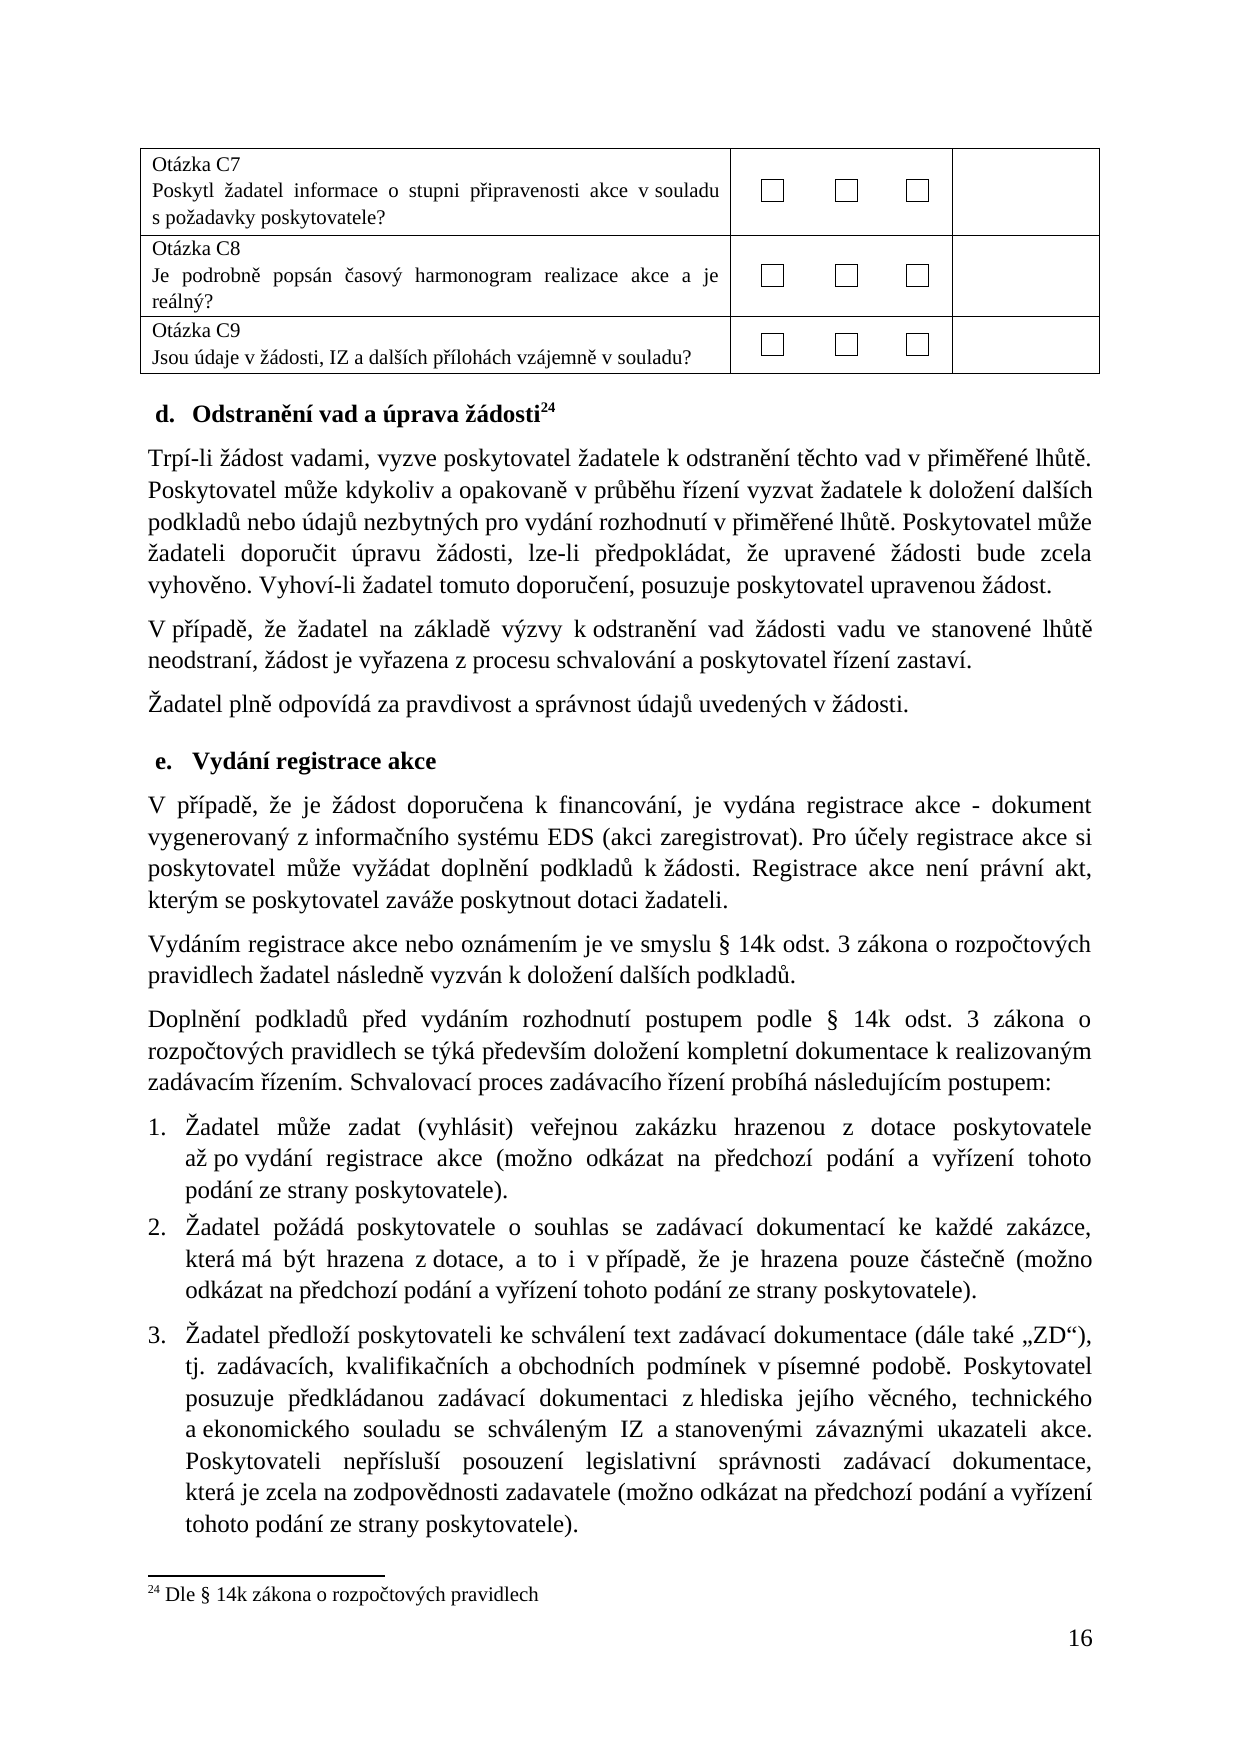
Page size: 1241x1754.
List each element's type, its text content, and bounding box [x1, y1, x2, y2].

list Žadatel požádá poskytovatele o souhlas se zadávací dokumentací ke každé zakázce, která má být hrazena z dotace, a to i v případě, že je hrazena pouze částečně (možno odkázat na předchozí podání a vyřízení tohoto podání ze strany poskytovatele). [148, 1212, 1093, 1304]
text V případě, že je žádost doporučena k financování, je vydána registrace akce - dokument vygenerovaný z informačního systému EDS (akci zaregistrovat). Pro účely registrace akce si poskytovatel může vyžádat doplnění podkladů k žádosti. Registrace akce není právní akt, kterým se poskytovatel zaváže poskytnout dotaci žadateli. [148, 790, 1093, 913]
text Trpí-li žádost vadami, vyzve poskytovatel žadatele k odstranění těchto vad v přiměřené lhůtě. Poskytovatel může kdykoliv a opakovaně v průběhu řízení vyzvat žadatele k doložení dalších podkladů nebo údajů nezbytných pro vydání rozhodnutí v přiměřené lhůtě. Poskytovatel může žadateli doporučit úpravu žádosti, lze-li předpokládat, že upravené žádosti bude zcela vyhověno. Vyhoví-li žadatel tomuto doporučení, posuzuje poskytovatel upravenou žádost. [148, 443, 1093, 598]
table_cell [731, 149, 952, 235]
table_cell [731, 317, 952, 373]
table_cell [953, 149, 1099, 235]
text Doplnění podkladů před vydáním rozhodnutí postupem podle § 14k odst. 3 zákona o rozpočtových pravidlech se týká především doložení kompletní dokumentace k realizovaným zadávacím řízením. Schvalovací proces zadávacího řízení probíhá následujícím postupem: [148, 1004, 1093, 1096]
table_cell Otázka C7 Poskytl žadatel informace o stupni připravenosti akce v souladu s požadavky poskytovatele? [141, 149, 730, 235]
table_cell Otázka C8 Je podrobně popsán časový harmonogram realizace akce a je reálný? [141, 236, 730, 316]
list Žadatel může zadat (vyhlásit) veřejnou zakázku hrazenou z dotace poskytovatele až po vydání registrace akce (možno odkázat na předchozí podání a vyřízení tohoto podání ze strany poskytovatele). [148, 1112, 1093, 1203]
text Žadatel plně odpovídá za pravdivost a správnost údajů uvedených v žádosti. [148, 689, 1093, 718]
table_cell Otázka C9 Jsou údaje v žádosti, IZ a dalších přílohách vzájemně v souladu? [141, 317, 730, 373]
list Žadatel předloží poskytovateli ke schválení text zadávací dokumentace (dále také „ZD“), tj. zadávacích, kvalifikačních a obchodních podmínek v písemné podobě. Poskytovatel posuzuje předkládanou zadávací dokumentaci z hlediska jejího věcného, technického a ekonomického souladu se schváleným IZ a stanovenými závaznými ukazateli akce. Poskytovateli nepřísluší posouzení legislativní správnosti zadávací dokumentace, která je zcela na zodpovědnosti zadavatele (možno odkázat na předchozí podání a vyřízení tohoto podání ze strany poskytovatele). [148, 1320, 1093, 1538]
table_cell [953, 236, 1099, 316]
list Odstranění vad a úprava žádosti [155, 399, 1093, 428]
table_cell [953, 317, 1099, 373]
text Vydáním registrace akce nebo oznámením je ve smyslu § 14k odst. 3 zákona o rozpočtových pravidlech žadatel následně vyzván k doložení dalších podkladů. [148, 929, 1093, 989]
table_cell [731, 236, 952, 316]
text V případě, že žadatel na základě výzvy k odstranění vad žádosti vadu ve stanovené lhůtě neodstraní, žádost je vyřazena z procesu schvalování a poskytovatel řízení zastaví. [148, 614, 1093, 674]
list Vydání registrace akce [155, 746, 1093, 775]
